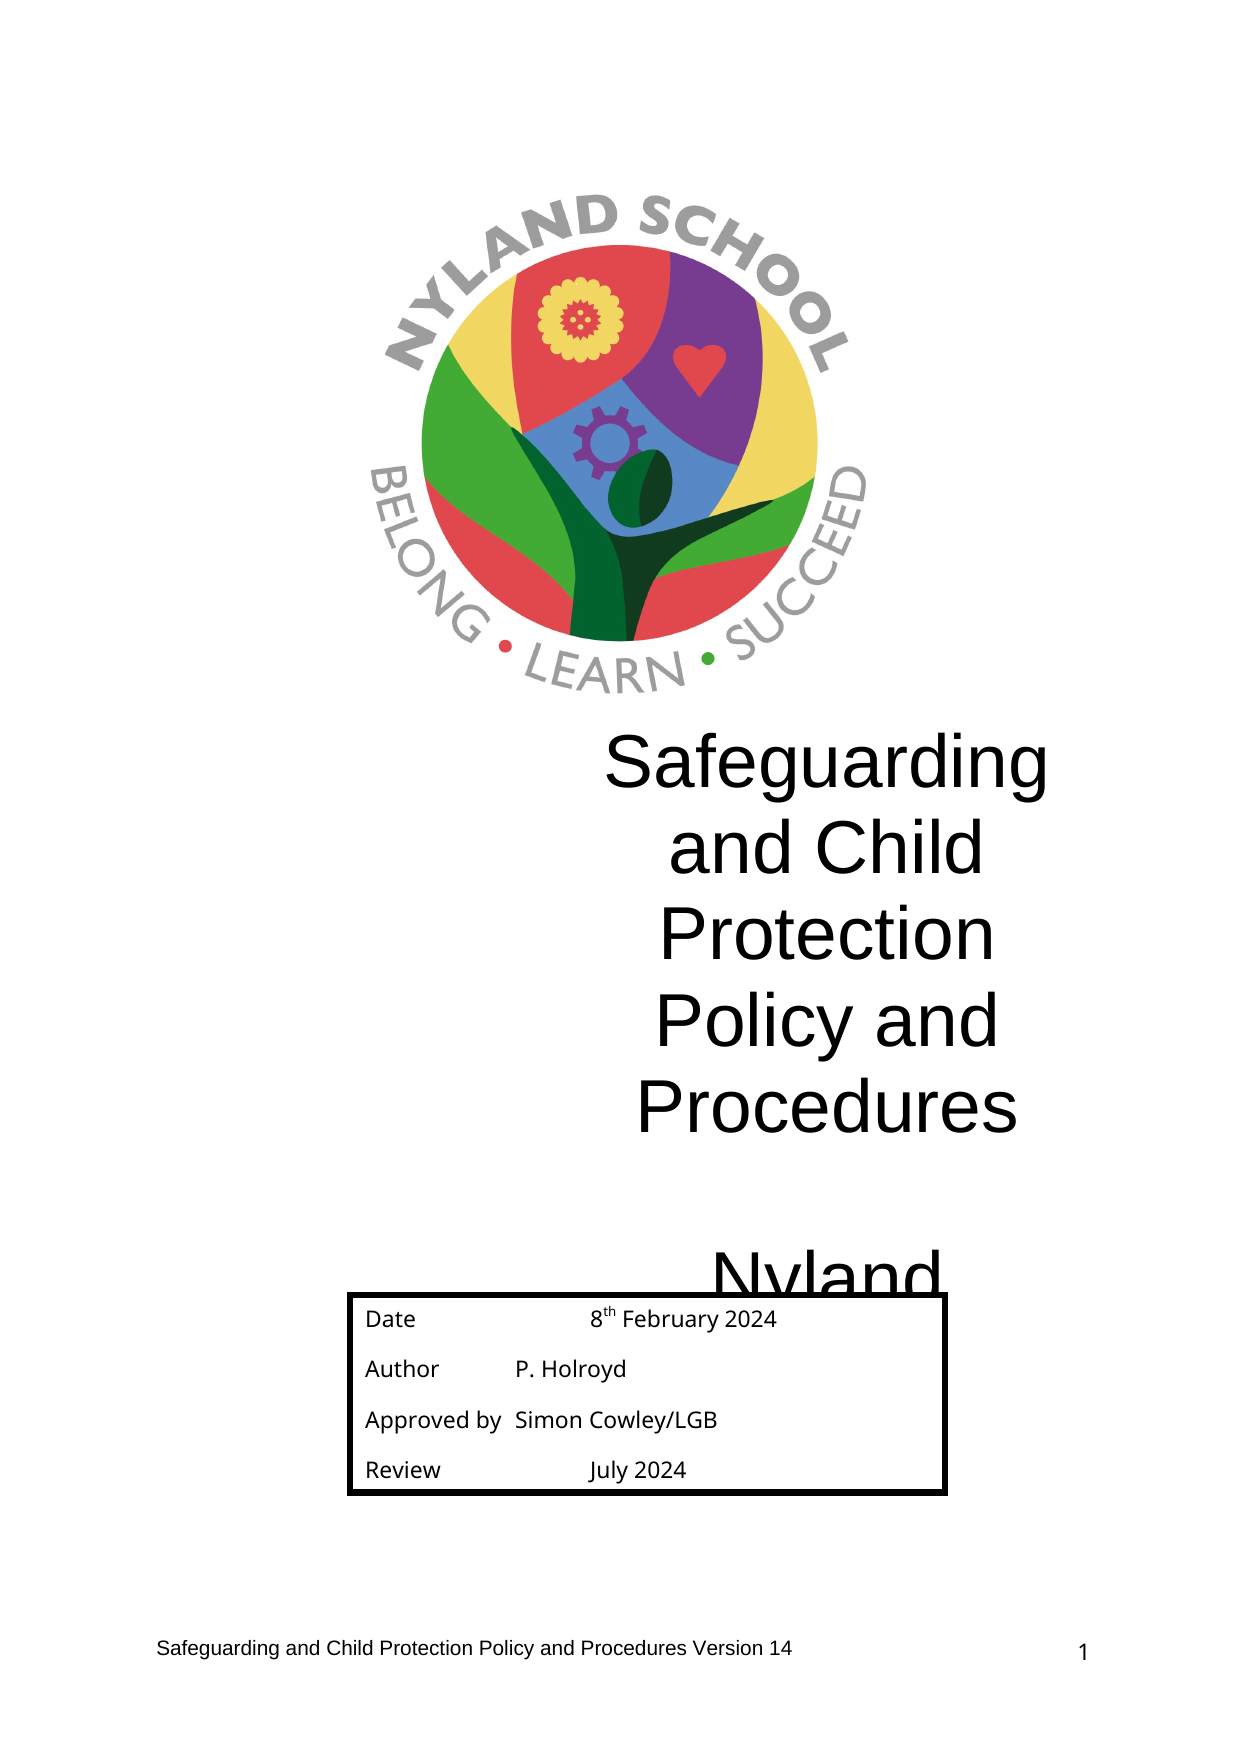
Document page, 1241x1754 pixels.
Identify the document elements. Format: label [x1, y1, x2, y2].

picture [353, 171, 885, 709]
